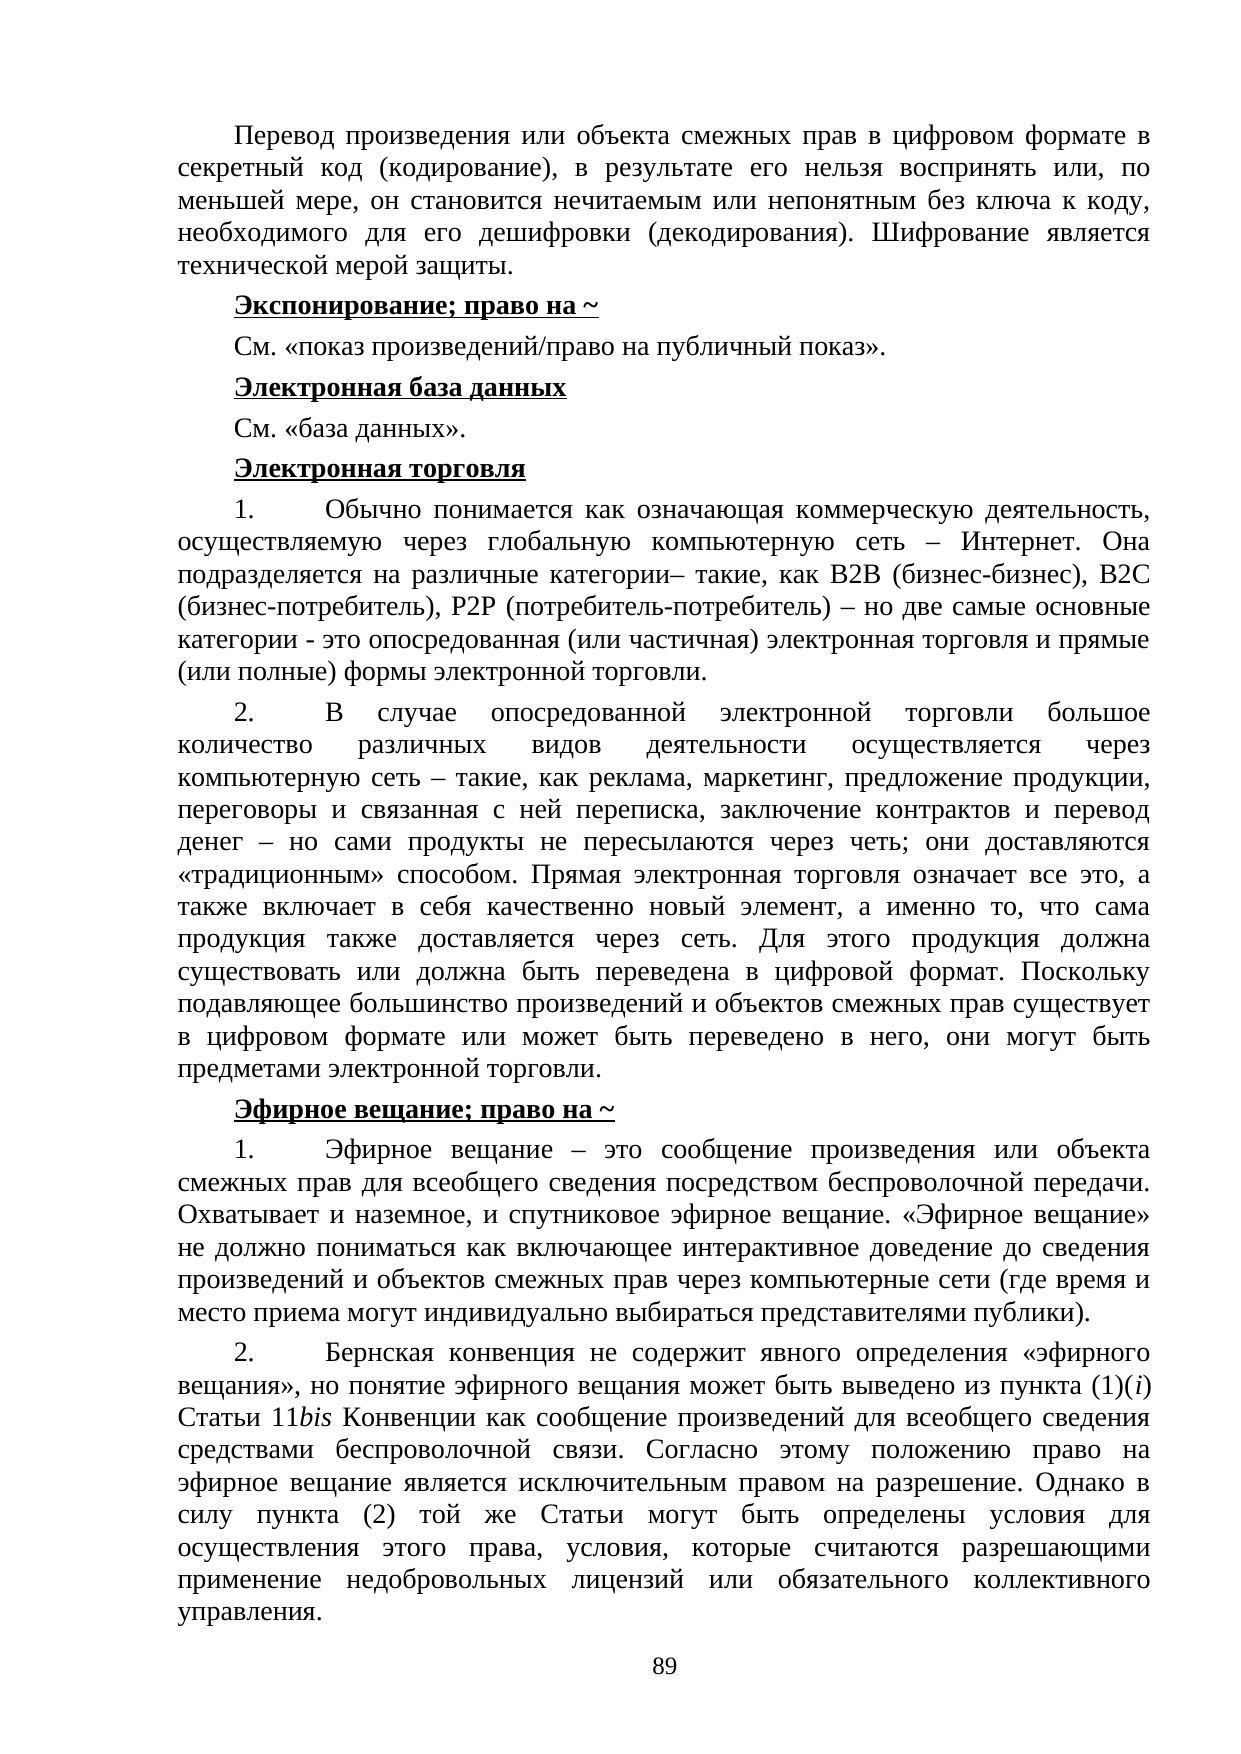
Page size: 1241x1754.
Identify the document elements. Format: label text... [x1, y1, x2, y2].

text Электронная торговля [177, 451, 1152, 484]
text Перевод произведения или объекта смежных прав в цифровом формате в секретный код (кодирование), в результате его нельзя воспринять или, по меньшей мере, он становится нечитаемым или непонятным без ключа к коду, необходимого для его дешифровки (декодирования). Шифрование является технической мерой защиты. [177, 118, 1152, 280]
text 1. Эфирное вещание – это сообщение произведения или объекта смежных прав для всеобщего сведения посредством беспроволочной передачи. Охватывает и наземное, и спутниковое эфирное вещание. «Эфирное вещание» не должно пониматься как включающее интерактивное доведение до сведения произведений и объектов смежных прав через компьютерные сети (где время и место приема могут индивидуально выбираться представителями публики). [177, 1133, 1152, 1327]
text 2. В случае опосредованной электронной торговли большое количество различных видов деятельности осуществляется через компьютерную сеть – такие, как реклама, маркетинг, предложение продукции, переговоры и связанная с ней переписка, заключение контрактов и перевод денег – но сами продукты не пересылаются через четь; они доставляются «традиционным» способом. Прямая электронная торговля означает все это, а также включает в себя качественно новый элемент, а именно то, что сама продукция также доставляется через сеть. Для этого продукция должна существовать или должна быть переведена в цифровой формат. Поскольку подавляющее большинство произведений и объектов смежных прав существует в цифровом формате или может быть переведено в него, они могут быть предметами электронной торговли. [177, 695, 1152, 1083]
text См. «показ произведений/право на публичный показ». [177, 329, 1152, 362]
text См. «база данных». [177, 411, 1152, 443]
text Экспонирование; право на ~ [177, 288, 1152, 321]
text 2. Бернская конвенция не содержит явного определения «эфирного вещания», но понятие эфирного вещания может быть выведено из пункта (1)(i) Статьи 11bis Конвенции как сообщение произведений для всеобщего сведения средствами беспроволочной связи. Согласно этому положению право на эфирное вещание является исключительным правом на разрешение. Однако в силу пункта (2) той же Статьи могут быть определены условия для осуществления этого права, условия, которые считаются разрешающими применение недобровольных лицензий или обязательного коллективного управления. [177, 1335, 1152, 1627]
text Электронная база данных [177, 370, 1152, 402]
text Эфирное вещание; право на ~ [177, 1092, 1152, 1124]
text 1. Обычно понимается как означающая коммерческую деятельность, осуществляемую через глобальную компьютерную сеть – Интернет. Она подразделяется на различные категории– такие, как В2В (бизнес-бизнес), В2С (бизнес-потребитель), Р2Р (потребитель-потребитель) – но две самые основные категории - это опосредованная (или частичная) электронная торговля и прямые (или полные) формы электронной торговли. [177, 492, 1152, 686]
